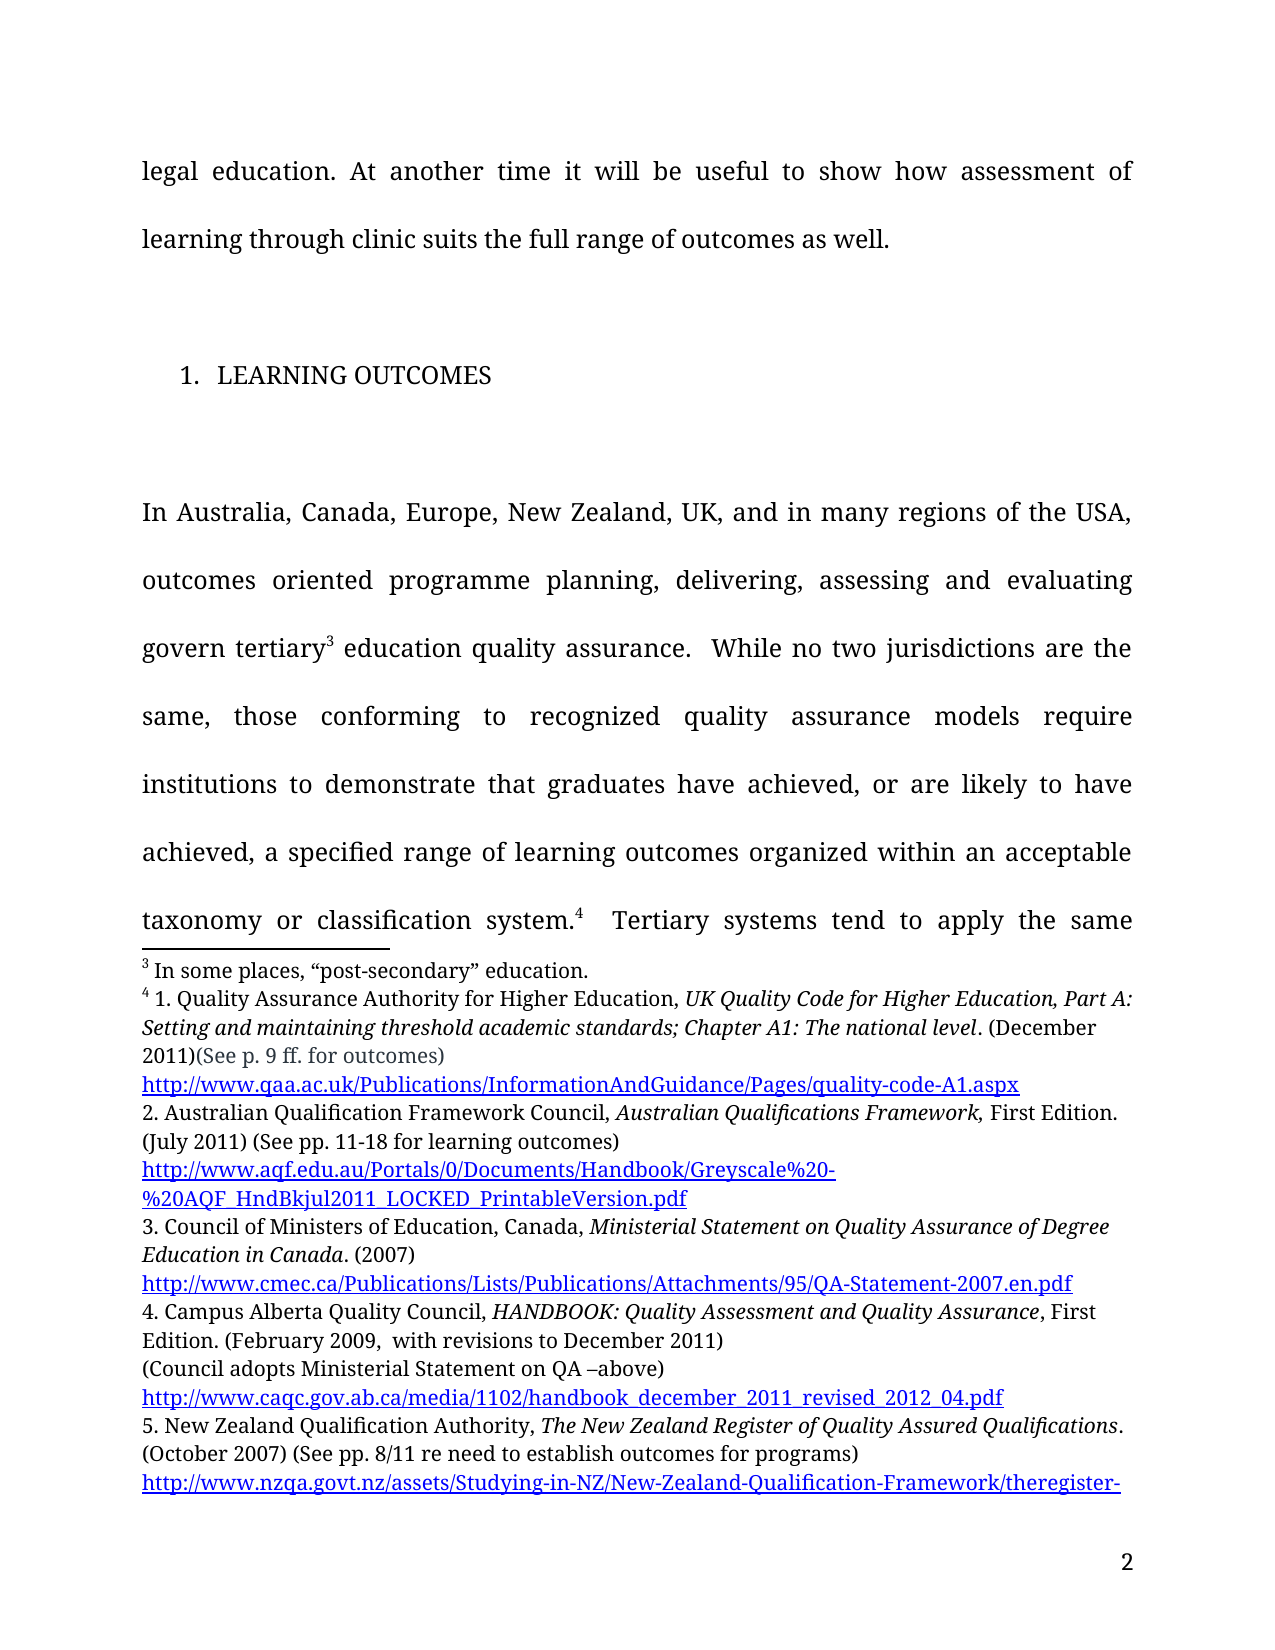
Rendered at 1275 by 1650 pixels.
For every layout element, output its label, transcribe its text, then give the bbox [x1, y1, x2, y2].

list LEARNING OUTCOMES [179, 358, 1133, 392]
text In Australia, Canada, Europe, New Zealand, UK, and in many regions of the USA, outcomes oriented programme planning, delivering, assessing and evaluating govern tertiary education quality assurance. While no two jurisdictions are the same, those conforming to recognized quality assurance models require institutions to demonstrate that graduates have achieved, or are likely to have achieved, a specified range of learning outcomes organized within an acceptable taxonomy or classification system. Tertiary systems tend to apply the same schema to all baccalaureate programs, preferring professional programs to add anything that they believe the general set of expectations for university graduates may be lacking. [142, 494, 1133, 937]
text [142, 153, 1133, 256]
